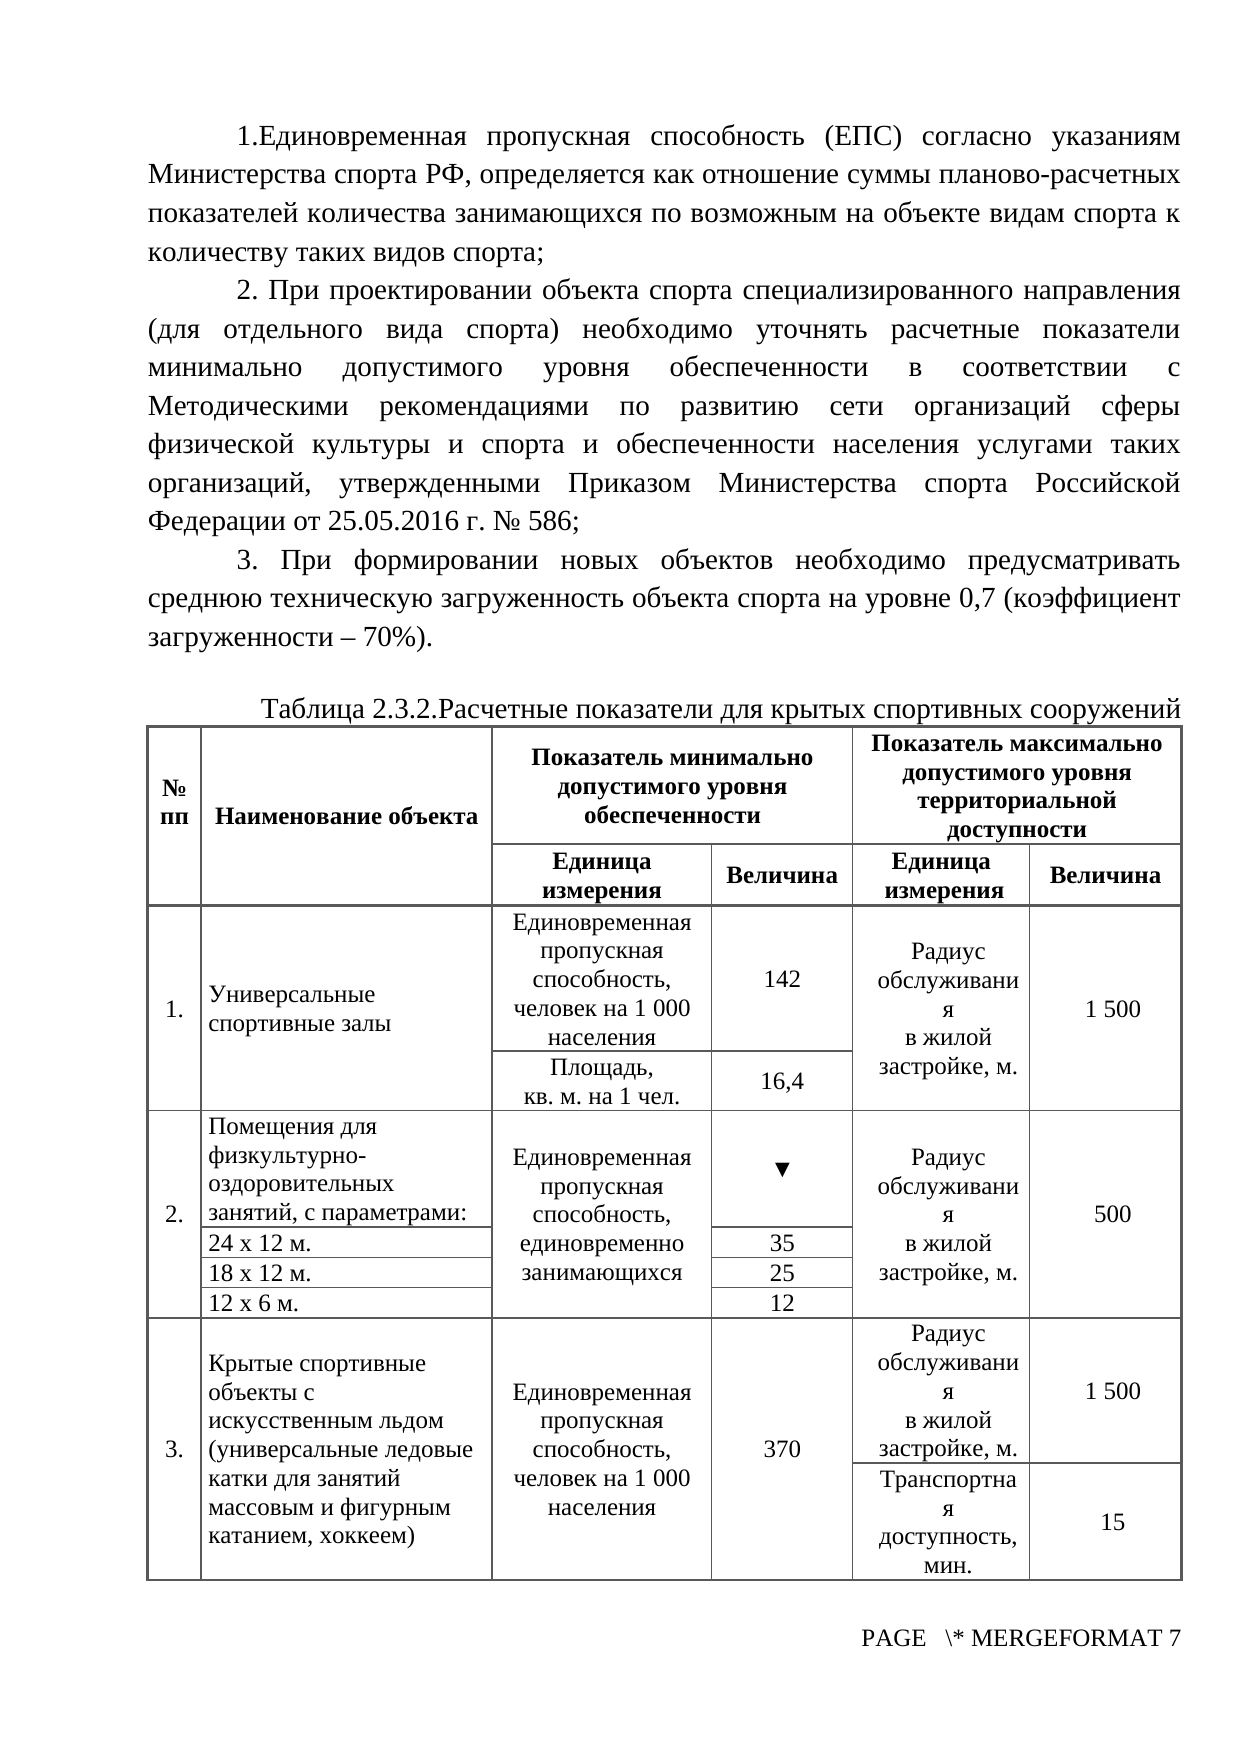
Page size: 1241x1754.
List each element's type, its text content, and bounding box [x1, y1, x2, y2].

table_header Наименование объекта [202, 728, 491, 903]
table_cell 25 [712, 1258, 852, 1287]
text 1.Единовременная пропускная способность (ЕПС) согласно указаниям Министерства спорта РФ, определяется как отношение суммы планово-расчетных показателей количества занимающихся по возможным на объекте видам спорта к количеству таких видов спорта; [148, 118, 1181, 267]
table_cell Транспортная доступность, мин. [853, 1464, 1029, 1579]
table_cell 12 [712, 1288, 852, 1317]
table_cell Радиус обслуживания в жилой застройке, м. [853, 1111, 1029, 1317]
table_cell ▼ [712, 1111, 852, 1226]
table_cell 142 [712, 907, 852, 1050]
table_cell 2. [149, 1111, 200, 1317]
table_cell 24 х 12 м. [202, 1228, 491, 1256]
table_cell Единица измерения [853, 845, 1029, 903]
text Таблица 2.3.2.Расчетные показатели для крытых спортивных сооружений [148, 691, 1181, 725]
text 3. При формировании новых объектов необходимо предусматривать среднюю техническую загруженность объекта спорта на уровне 0,7 (коэффициент загруженности – 70%). [148, 542, 1181, 653]
table_header Показатель максимально допустимого уровня территориальной доступности [853, 728, 1180, 843]
table_cell 16,4 [712, 1052, 852, 1109]
table_cell 18 х 12 м. [202, 1258, 491, 1287]
table_cell Единица измерения [493, 845, 711, 903]
table_cell Площадь, кв. м. на 1 чел. [493, 1052, 711, 1109]
table_cell 370 [712, 1319, 852, 1579]
table_cell 15 [1030, 1464, 1180, 1579]
table_cell Помещения для физкультурно-оздоровительных занятий, с параметрами: [202, 1111, 491, 1226]
table_cell Радиус обслуживания в жилой застройке, м. [853, 1319, 1029, 1462]
table_cell 35 [712, 1228, 852, 1256]
table_cell 3. [149, 1319, 200, 1579]
table_cell Единовременная пропускная способность, человек на 1 000 населения [493, 907, 711, 1050]
table_cell 500 [1030, 1111, 1180, 1317]
table_cell Величина [1030, 845, 1180, 903]
table_cell 1 500 [1030, 907, 1180, 1109]
table_cell Радиус обслуживания в жилой застройке, м. [853, 907, 1029, 1109]
table_header Показатель минимально допустимого уровня обеспеченности [493, 728, 852, 843]
text 2. При проектировании объекта спорта специализированного направления (для отдельного вида спорта) необходимо уточнять расчетные показатели минимально допустимого уровня обеспеченности в соответствии с Методическими рекомендациями по развитию сети организаций сферы физической культуры и спорта и обеспеченности населения услугами таких организаций, утвержденными Приказом Министерства спорта Российской Федерации от 25.05.2016 г. № 586; [148, 272, 1181, 537]
table_cell Крытые спортивные объекты с искусственным льдом (универсальные ледовые катки для занятий массовым и фигурным катанием, хоккеем) [202, 1319, 491, 1579]
table_cell 1 500 [1030, 1319, 1180, 1462]
table_cell Единовременная пропускная способность, единовременно занимающихся [493, 1111, 711, 1317]
table_cell Единовременная пропускная способность, человек на 1 000 населения [493, 1319, 711, 1579]
table_cell 12 х 6 м. [202, 1288, 491, 1317]
table_cell 1. [149, 907, 200, 1109]
table_header № пп [149, 728, 200, 903]
table_cell Универсальные спортивные залы [202, 907, 491, 1109]
table_cell Величина [712, 845, 852, 903]
